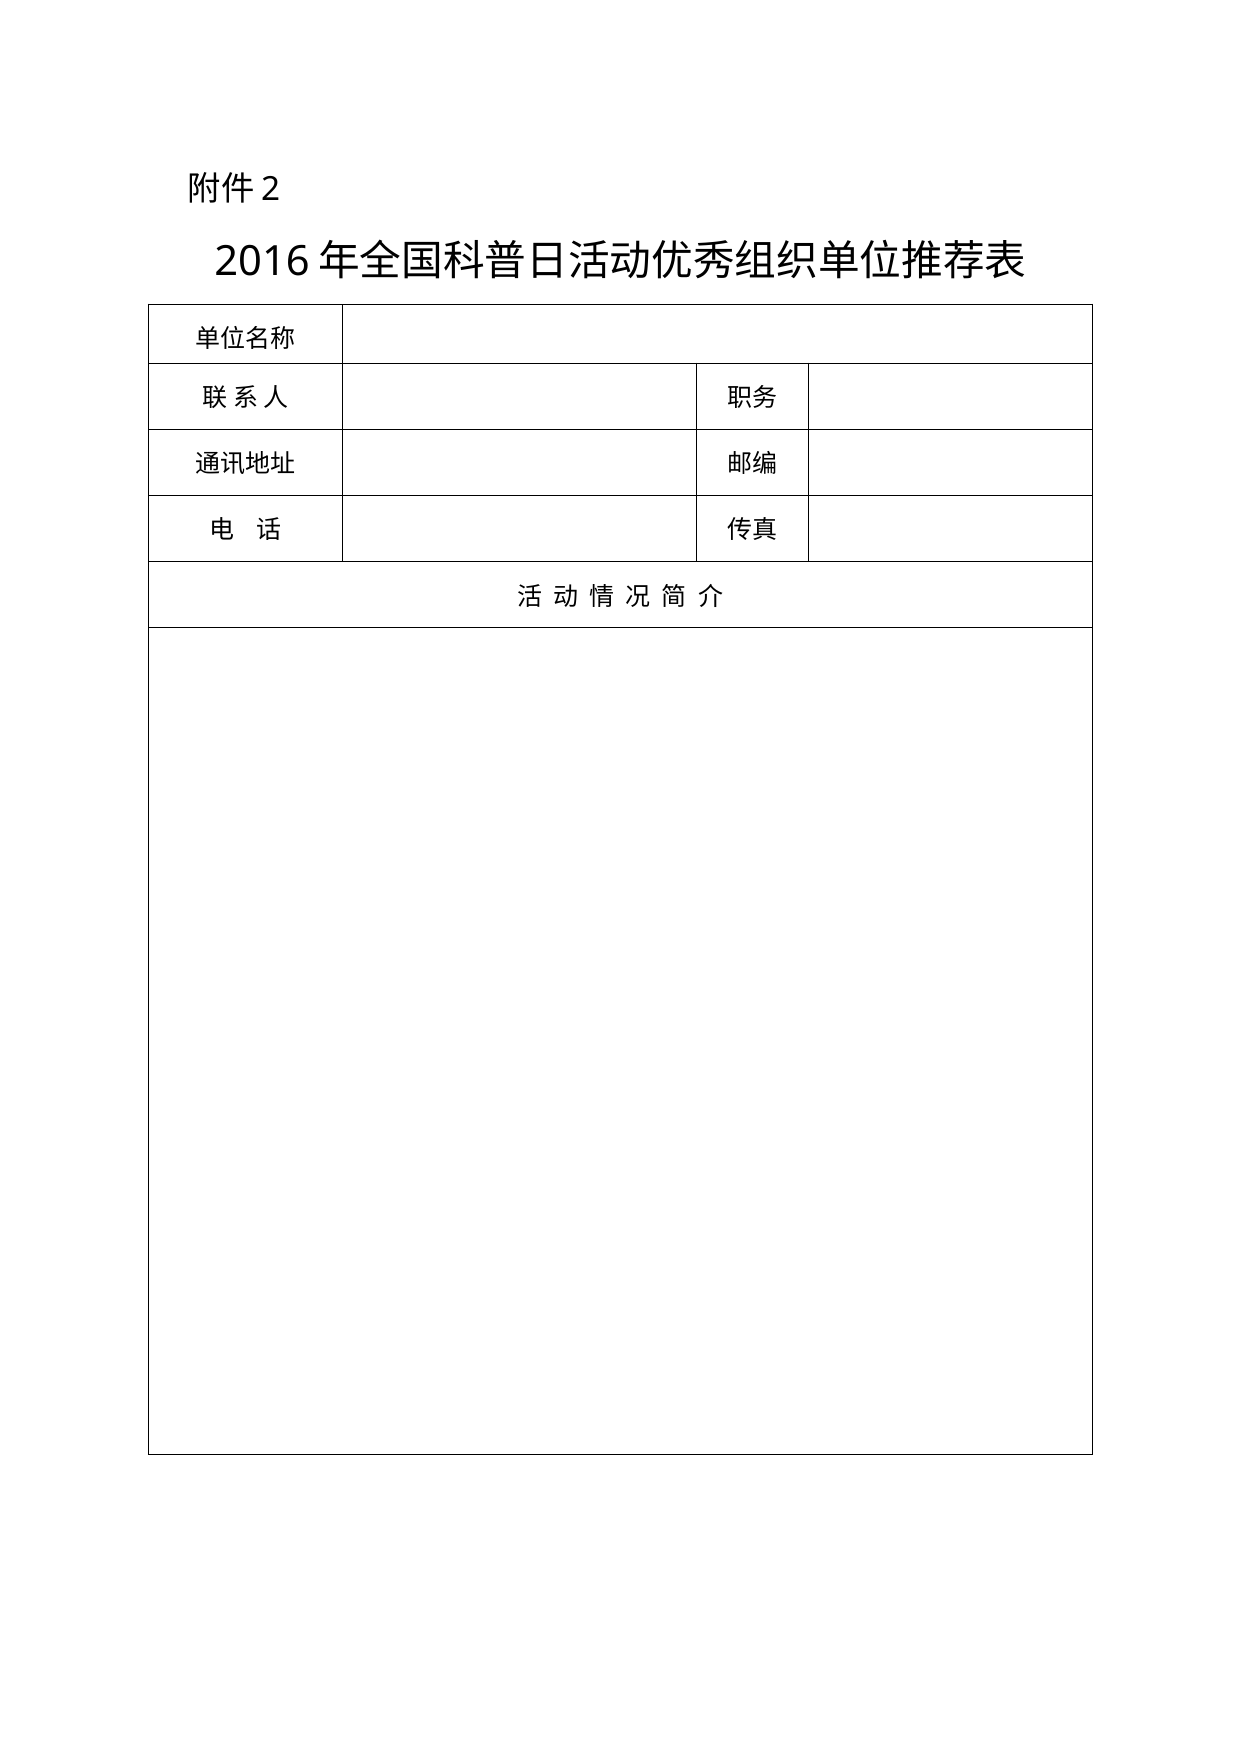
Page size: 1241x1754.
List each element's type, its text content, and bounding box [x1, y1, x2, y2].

table_header 单位名称 [149, 305, 342, 362]
table_cell [149, 628, 1092, 1453]
table_cell [809, 364, 1092, 428]
text 附件2 [187, 162, 1053, 210]
table_cell [809, 496, 1092, 561]
text 2016年全国科普日活动优秀组织单位推荐表 [187, 227, 1053, 287]
table_cell [343, 364, 696, 428]
table_cell [343, 430, 696, 494]
table_cell 活 动 情 况 简 介 [149, 562, 1092, 627]
table_cell 电 话 [149, 496, 342, 561]
table_cell 通讯地址 [149, 430, 342, 494]
table_cell [343, 496, 696, 561]
table_header [343, 305, 1092, 362]
table_cell 传真 [697, 496, 808, 561]
table_cell [809, 430, 1092, 494]
table_cell 联 系 人 [149, 364, 342, 428]
table_cell 职务 [697, 364, 808, 428]
table_cell 邮编 [697, 430, 808, 494]
